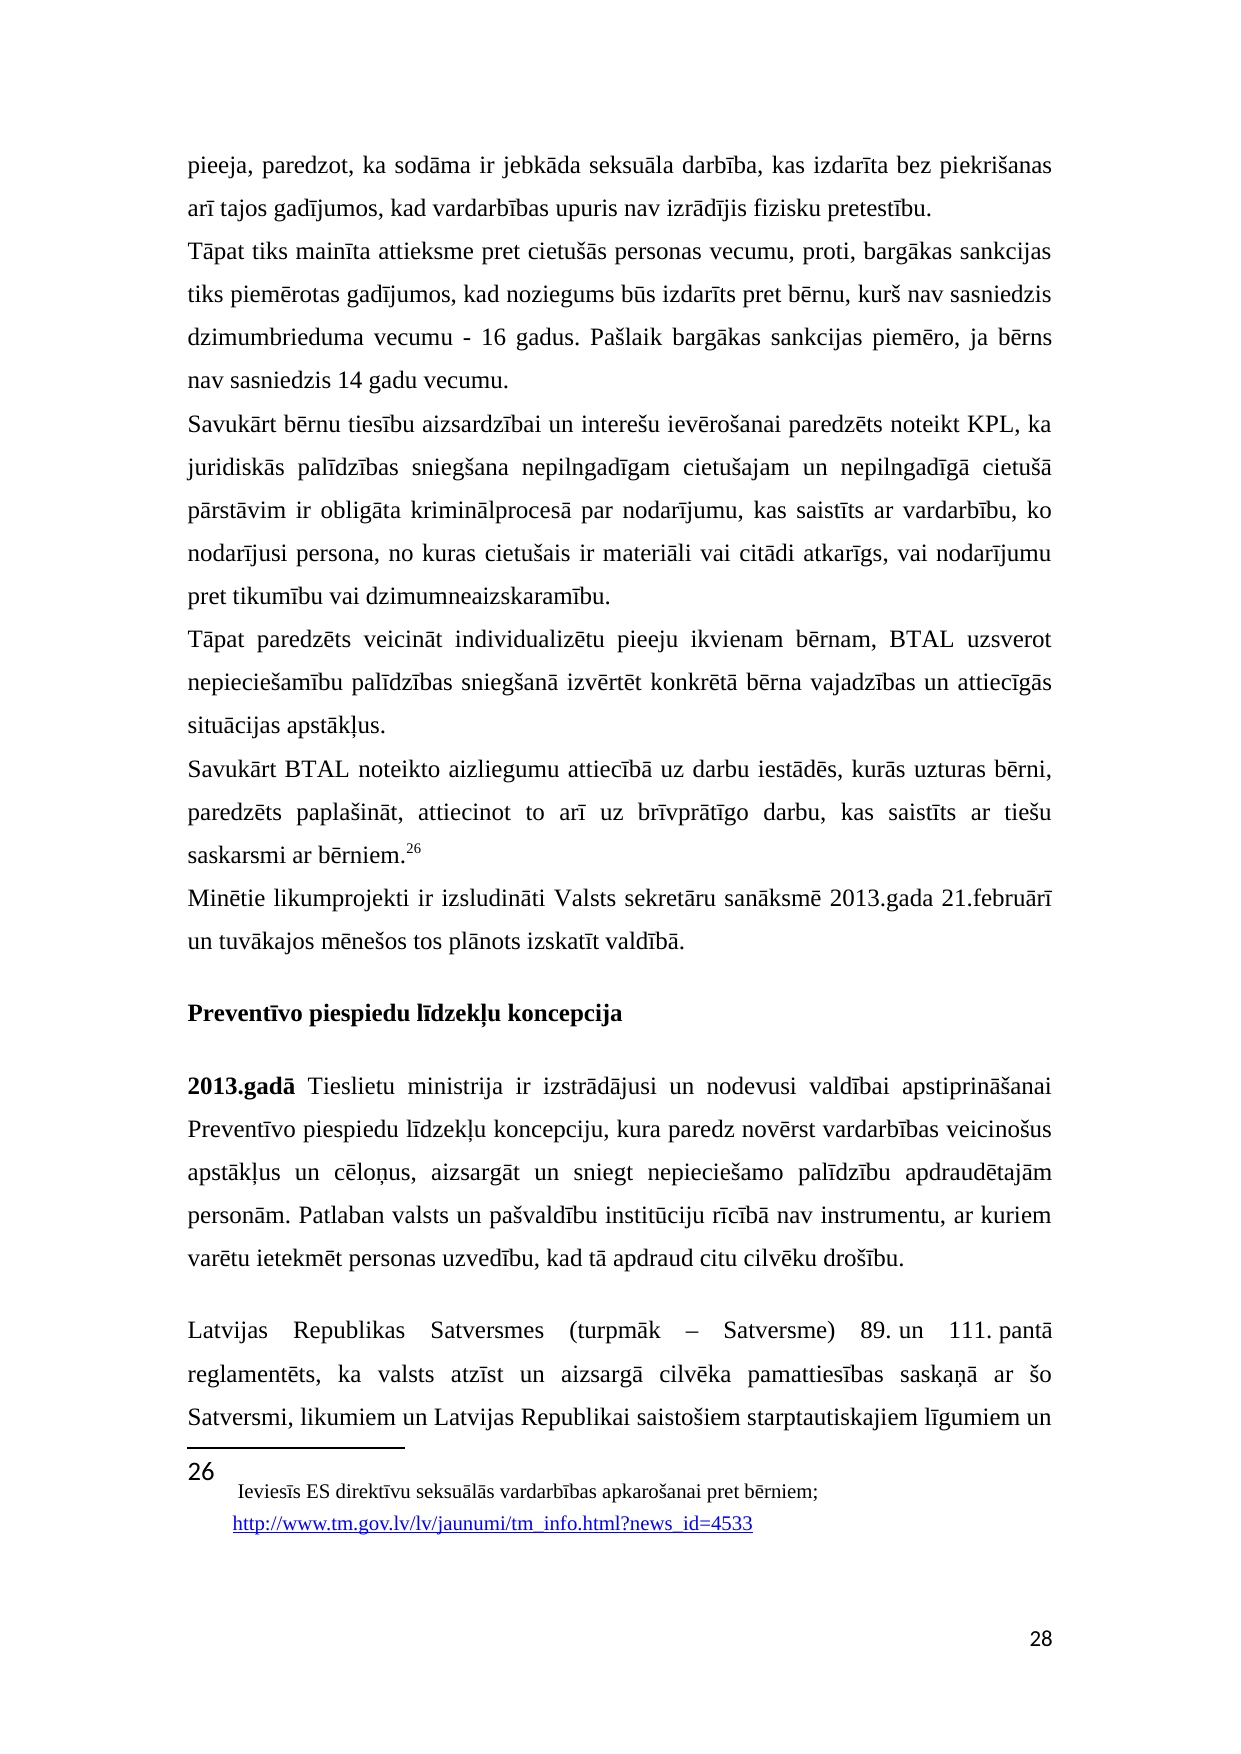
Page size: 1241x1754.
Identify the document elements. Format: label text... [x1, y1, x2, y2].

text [187, 150, 1053, 222]
text Minētie likumprojekti ir izsludināti Valsts sekretāru sanāksmē 2013.gada 21.februārī un tuvākajos mēnešos tos plānots izskatīt valdībā. [187, 883, 1053, 955]
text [187, 1316, 1053, 1431]
text Preventīvo piespiedu līdzekļu koncepcija [187, 998, 1053, 1027]
text Savukārt bērnu tiesību aizsardzībai un interešu ievērošanai paredzēts noteikt KPL, ka juridiskās palīdzības sniegšana nepilngadīgam cietušajam un nepilngadīgā cietušā pārstāvim ir obligāta kriminālprocesā par nodarījumu, kas saistīts ar vardarbību, ko nodarījusi persona, no kuras cietušais ir materiāli vai citādi atkarīgs, vai nodarījumu pret tikumību vai dzimumneaizskaramību. [187, 409, 1053, 610]
text Tāpat tiks mainīta attieksme pret cietušās personas vecumu, proti, bargākas sankcijas tiks piemērotas gadījumos, kad noziegums būs izdarīts pret bērnu, kurš nav sasniedzis dzimumbrieduma vecumu - 16 gadus. Pašlaik bargākas sankcijas piemēro, ja bērns nav sasniedzis 14 gadu vecumu. [187, 236, 1053, 394]
text Savukārt BTAL noteikto aizliegumu attiecībā uz darbu iestādēs, kurās uzturas bērni, paredzēts paplašināt, attiecinot to arī uz brīvprātīgo darbu, kas saistīts ar tiešu saskarsmi ar bērniem. [187, 754, 1053, 869]
text 2013.gadā Tieslietu ministrija ir izstrādājusi un nodevusi valdībai apstiprināšanai Preventīvo piespiedu līdzekļu koncepciju, kura paredz novērst vardarbības veicinošus apstākļus un cēloņus, aizsargāt un sniegt nepieciešamo palīdzību apdraudētajām personām. Patlaban valsts un pašvaldību institūciju rīcībā nav instrumentu, ar kuriem varētu ietekmēt personas uzvedību, kad tā apdraud citu cilvēku drošību. [187, 1071, 1053, 1272]
text Tāpat paredzēts veicināt individualizētu pieeju ikvienam bērnam, BTAL uzsverot nepieciešamību palīdzības sniegšanā izvērtēt konkrētā bērna vajadzības un attiecīgās situācijas apstākļus. [187, 624, 1053, 739]
